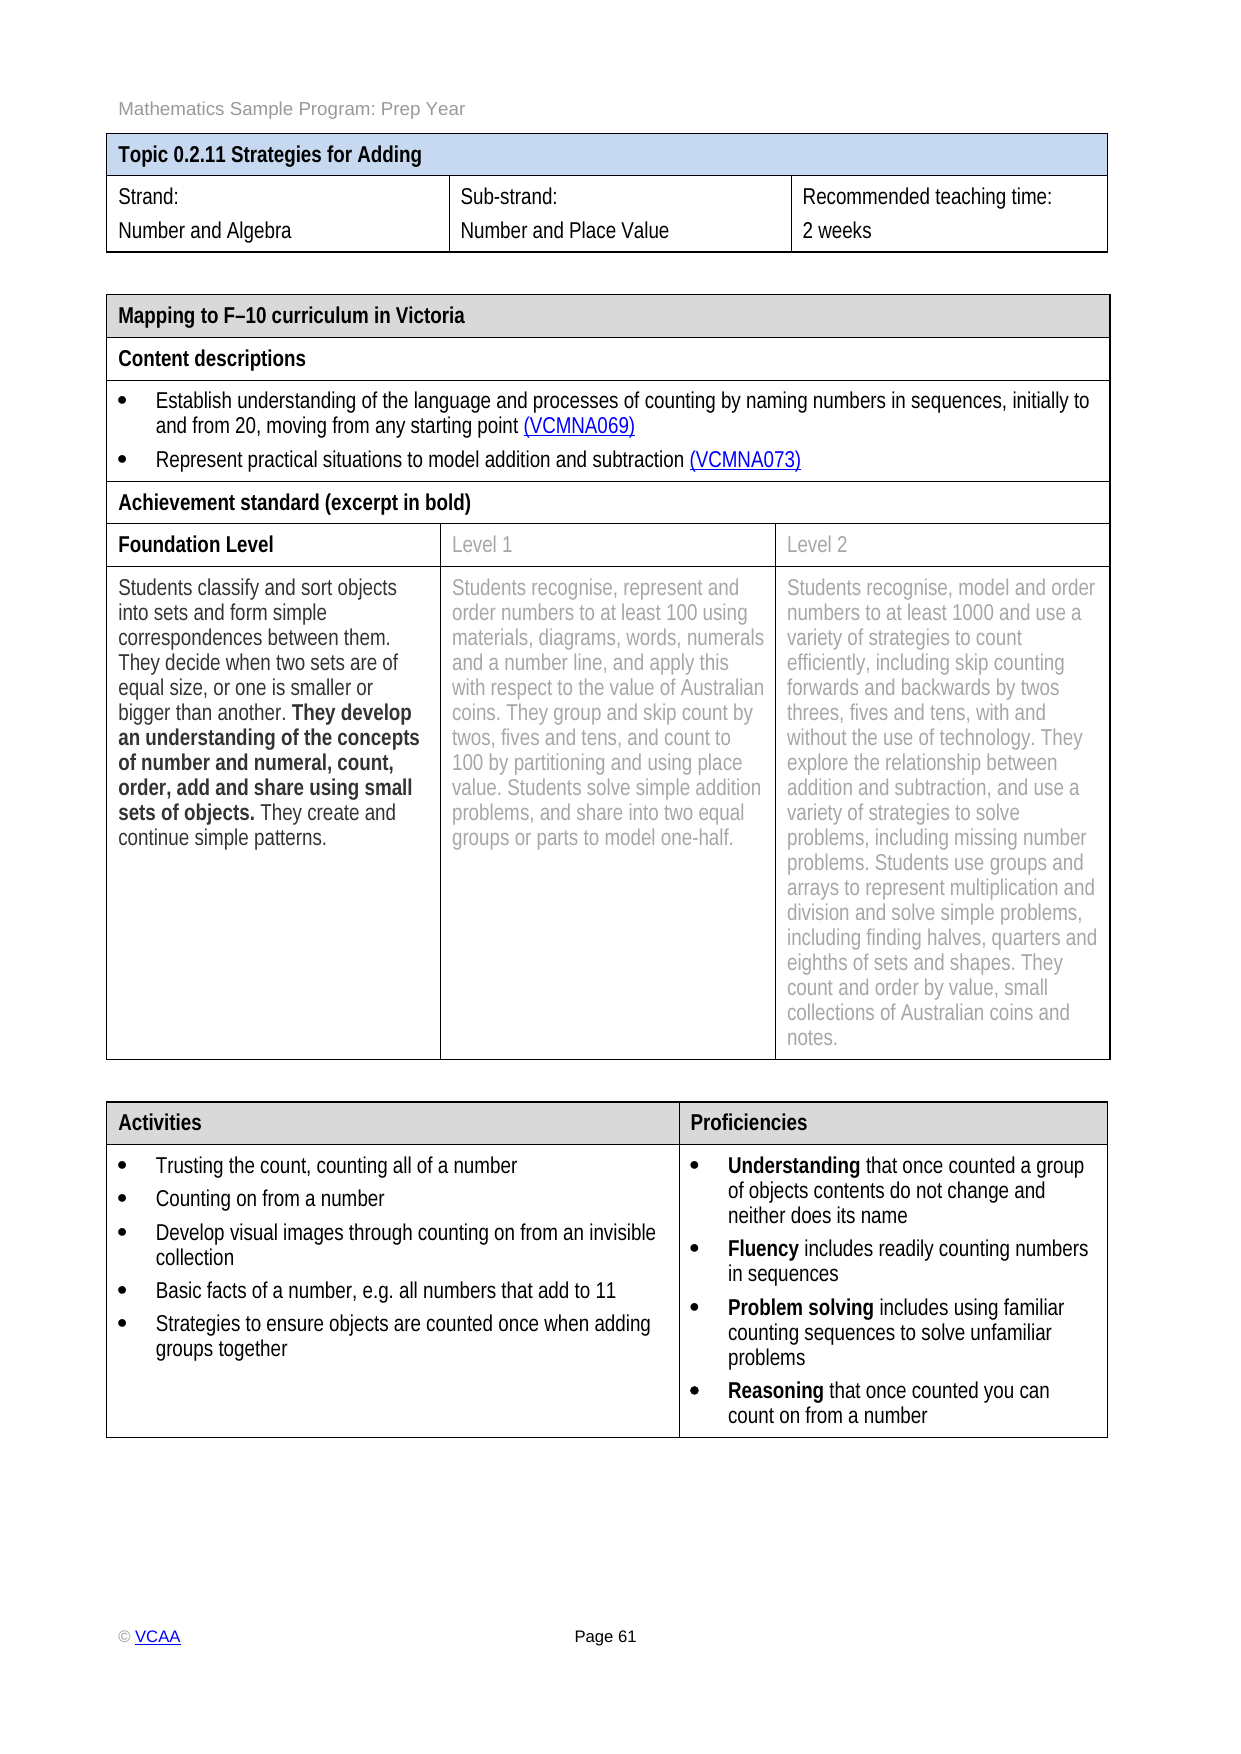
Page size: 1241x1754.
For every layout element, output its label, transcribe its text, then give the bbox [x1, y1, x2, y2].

table_cell Level 1 [441, 524, 775, 566]
table_cell Content descriptions [107, 338, 1109, 379]
table_cell Sub-strand: Number and Place Value [450, 176, 791, 251]
table_cell Students classify and sort objects into sets and form simple correspondences between them. They decide when two sets are of equal size, or one is smaller or bigger than another. They develop an understanding of the concepts of number and numeral, count, order, add and share using small sets of objects. They create and continue simple patterns. [107, 567, 440, 1059]
table_cell Establish understanding of the language and processes of counting by naming numbers in sequences, initially to and from 20, moving from any starting point (VCMNA069) Represent practical situations to model addition and subtraction (VCMNA073) [107, 381, 1109, 481]
table_cell Understanding that once counted a group of objects contents do not change and neither does its name Fluency includes readily counting numbers in sequences Problem solving includes using familiar counting sequences to solve unfamiliar problems Reasoning that once counted you can count on from a number [680, 1145, 1107, 1437]
table_header Mapping to F–10 curriculum in Victoria [107, 295, 1109, 337]
table_header Topic 0.2.11 Strategies for Adding [107, 134, 1107, 175]
table_header Activities [107, 1103, 679, 1144]
table_cell Strand: Number and Algebra [107, 176, 449, 251]
table_cell Level 2 [776, 524, 1109, 566]
table_cell Recommended teaching time: 2 weeks [792, 176, 1107, 251]
table_cell Students recognise, model and order numbers to at least 1000 and use a variety of strategies to count efficiently, including skip counting forwards and backwards by twos threes, fives and tens, with and without the use of technology. They explore the relationship between addition and subtraction, and use a variety of strategies to solve problems, including missing number problems. Students use groups and arrays to represent multiplication and division and solve simple problems, including finding halves, quarters and eighths of sets and shapes. They count and order by value, small collections of Australian coins and notes. [776, 567, 1109, 1059]
table_cell Foundation Level [107, 524, 440, 566]
table_cell Trusting the count, counting all of a number Counting on from a number Develop visual images through counting on from an invisible collection Basic facts of a number, e.g. all numbers that add to 11 Strategies to ensure objects are counted once when adding groups together [107, 1145, 679, 1437]
table_cell Students recognise, represent and order numbers to at least 100 using materials, diagrams, words, numerals and a number line, and apply this with respect to the value of Australian coins. They group and skip count by twos, fives and tens, and count to 100 by partitioning and using place value. Students solve simple addition problems, and share into two equal groups or parts to model one-half. [441, 567, 775, 1059]
table_header Proficiencies [680, 1103, 1107, 1144]
table_cell Achievement standard (excerpt in bold) [107, 482, 1109, 523]
